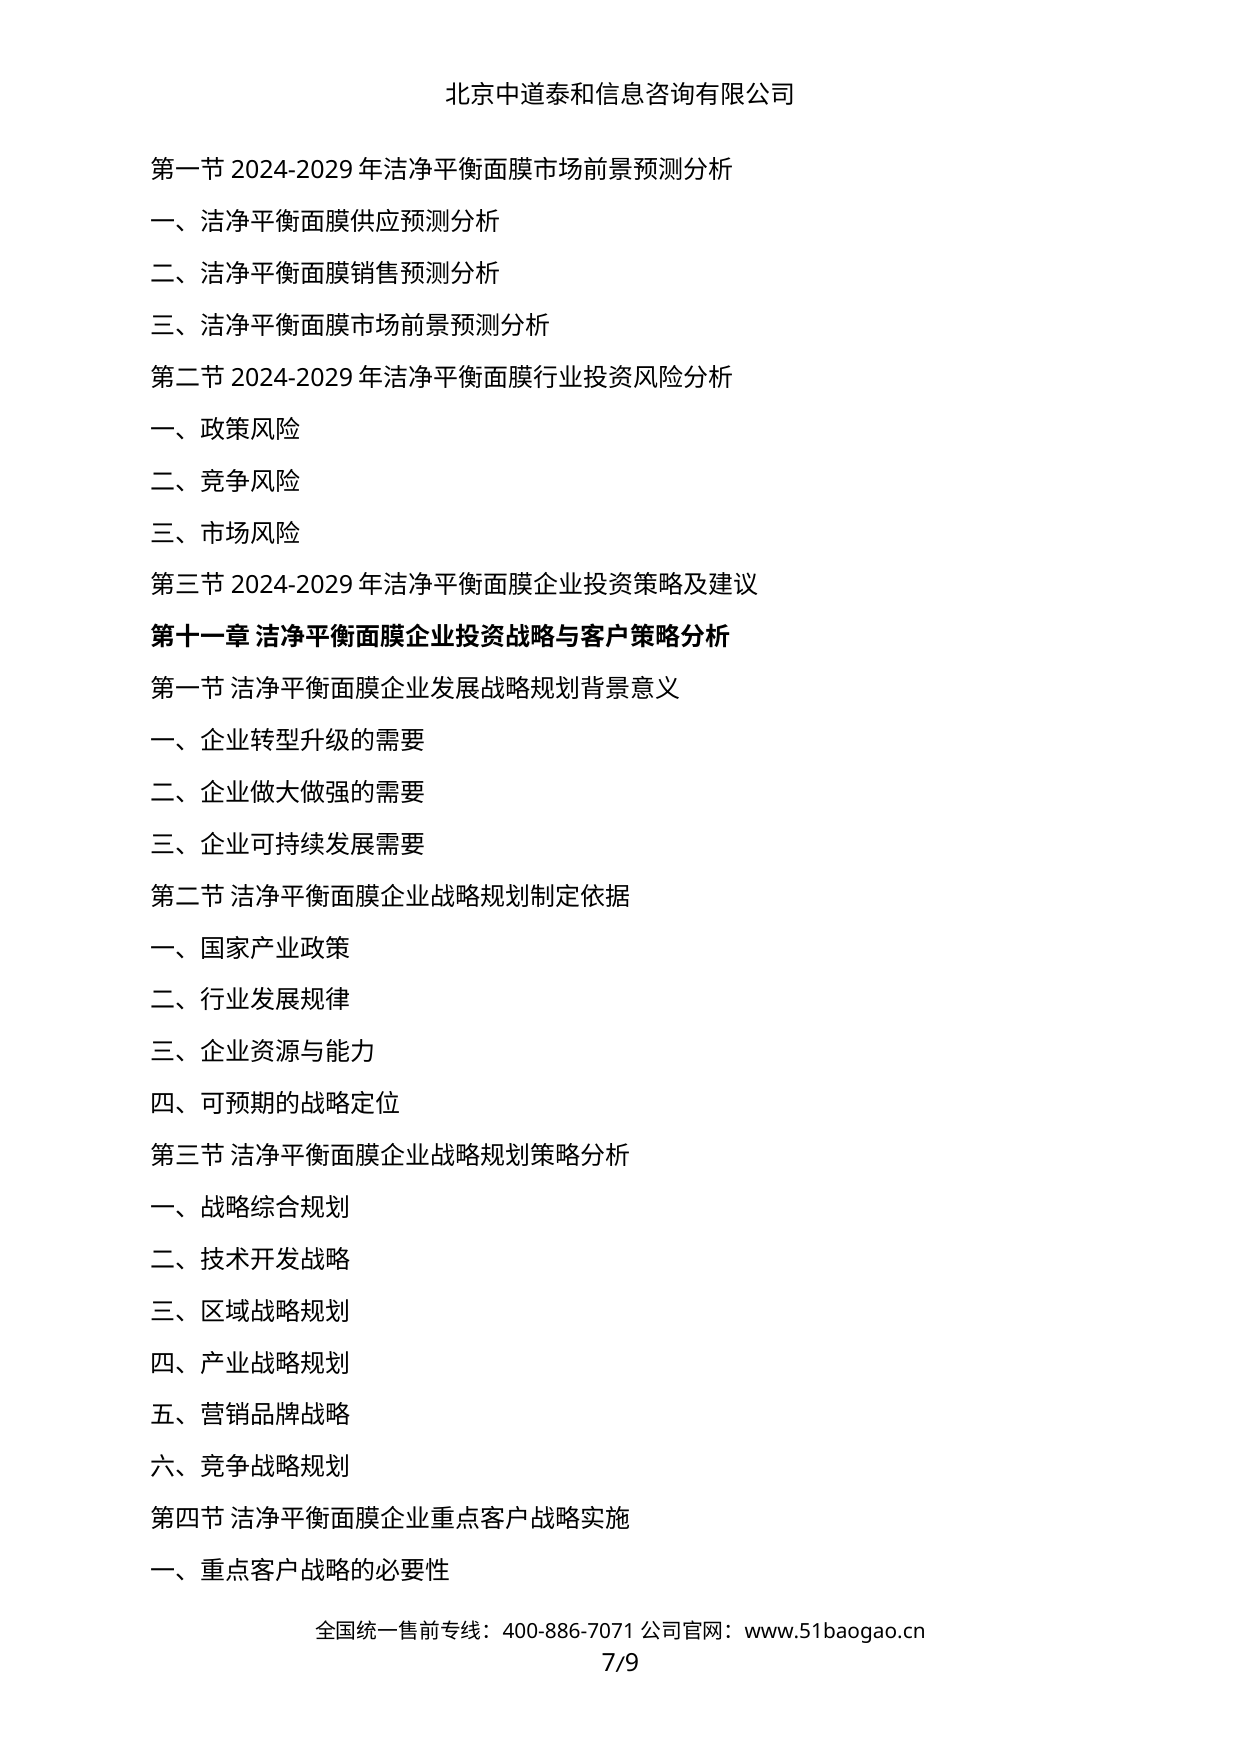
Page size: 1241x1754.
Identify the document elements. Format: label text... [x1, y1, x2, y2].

text 第二节 2024-2029年洁净平衡面膜行业投资风险分析 [150, 357, 1090, 394]
text 第十一章 洁净平衡面膜企业投资战略与客户策略分析 [150, 617, 1090, 653]
text 三、区域战略规划 [150, 1291, 1090, 1327]
text 第二节 洁净平衡面膜企业战略规划制定依据 [150, 876, 1090, 912]
text 三、市场风险 [150, 513, 1090, 549]
text 一、政策风险 [150, 409, 1090, 446]
text 三、企业可持续发展需要 [150, 824, 1090, 861]
text 第一节 洁净平衡面膜企业发展战略规划背景意义 [150, 669, 1090, 705]
text 二、洁净平衡面膜销售预测分析 [150, 254, 1090, 290]
text 二、技术开发战略 [150, 1239, 1090, 1276]
text 三、洁净平衡面膜市场前景预测分析 [150, 306, 1090, 342]
text 四、可预期的战略定位 [150, 1084, 1090, 1120]
text 四、产业战略规划 [150, 1343, 1090, 1379]
text 一、重点客户战略的必要性 [150, 1551, 1090, 1587]
text 第三节 2024-2029年洁净平衡面膜企业投资策略及建议 [150, 565, 1090, 601]
text 二、行业发展规律 [150, 980, 1090, 1016]
text 一、洁净平衡面膜供应预测分析 [150, 202, 1090, 238]
text 第四节 洁净平衡面膜企业重点客户战略实施 [150, 1499, 1090, 1535]
text 六、竞争战略规划 [150, 1447, 1090, 1483]
text 五、营销品牌战略 [150, 1395, 1090, 1431]
text 一、国家产业政策 [150, 928, 1090, 964]
text 一、战略综合规划 [150, 1187, 1090, 1224]
text 三、企业资源与能力 [150, 1032, 1090, 1068]
text 一、企业转型升级的需要 [150, 721, 1090, 757]
text 二、企业做大做强的需要 [150, 772, 1090, 809]
text 第三节 洁净平衡面膜企业战略规划策略分析 [150, 1136, 1090, 1172]
text 二、竞争风险 [150, 461, 1090, 497]
text 第一节 2024-2029年洁净平衡面膜市场前景预测分析 [150, 150, 1090, 186]
